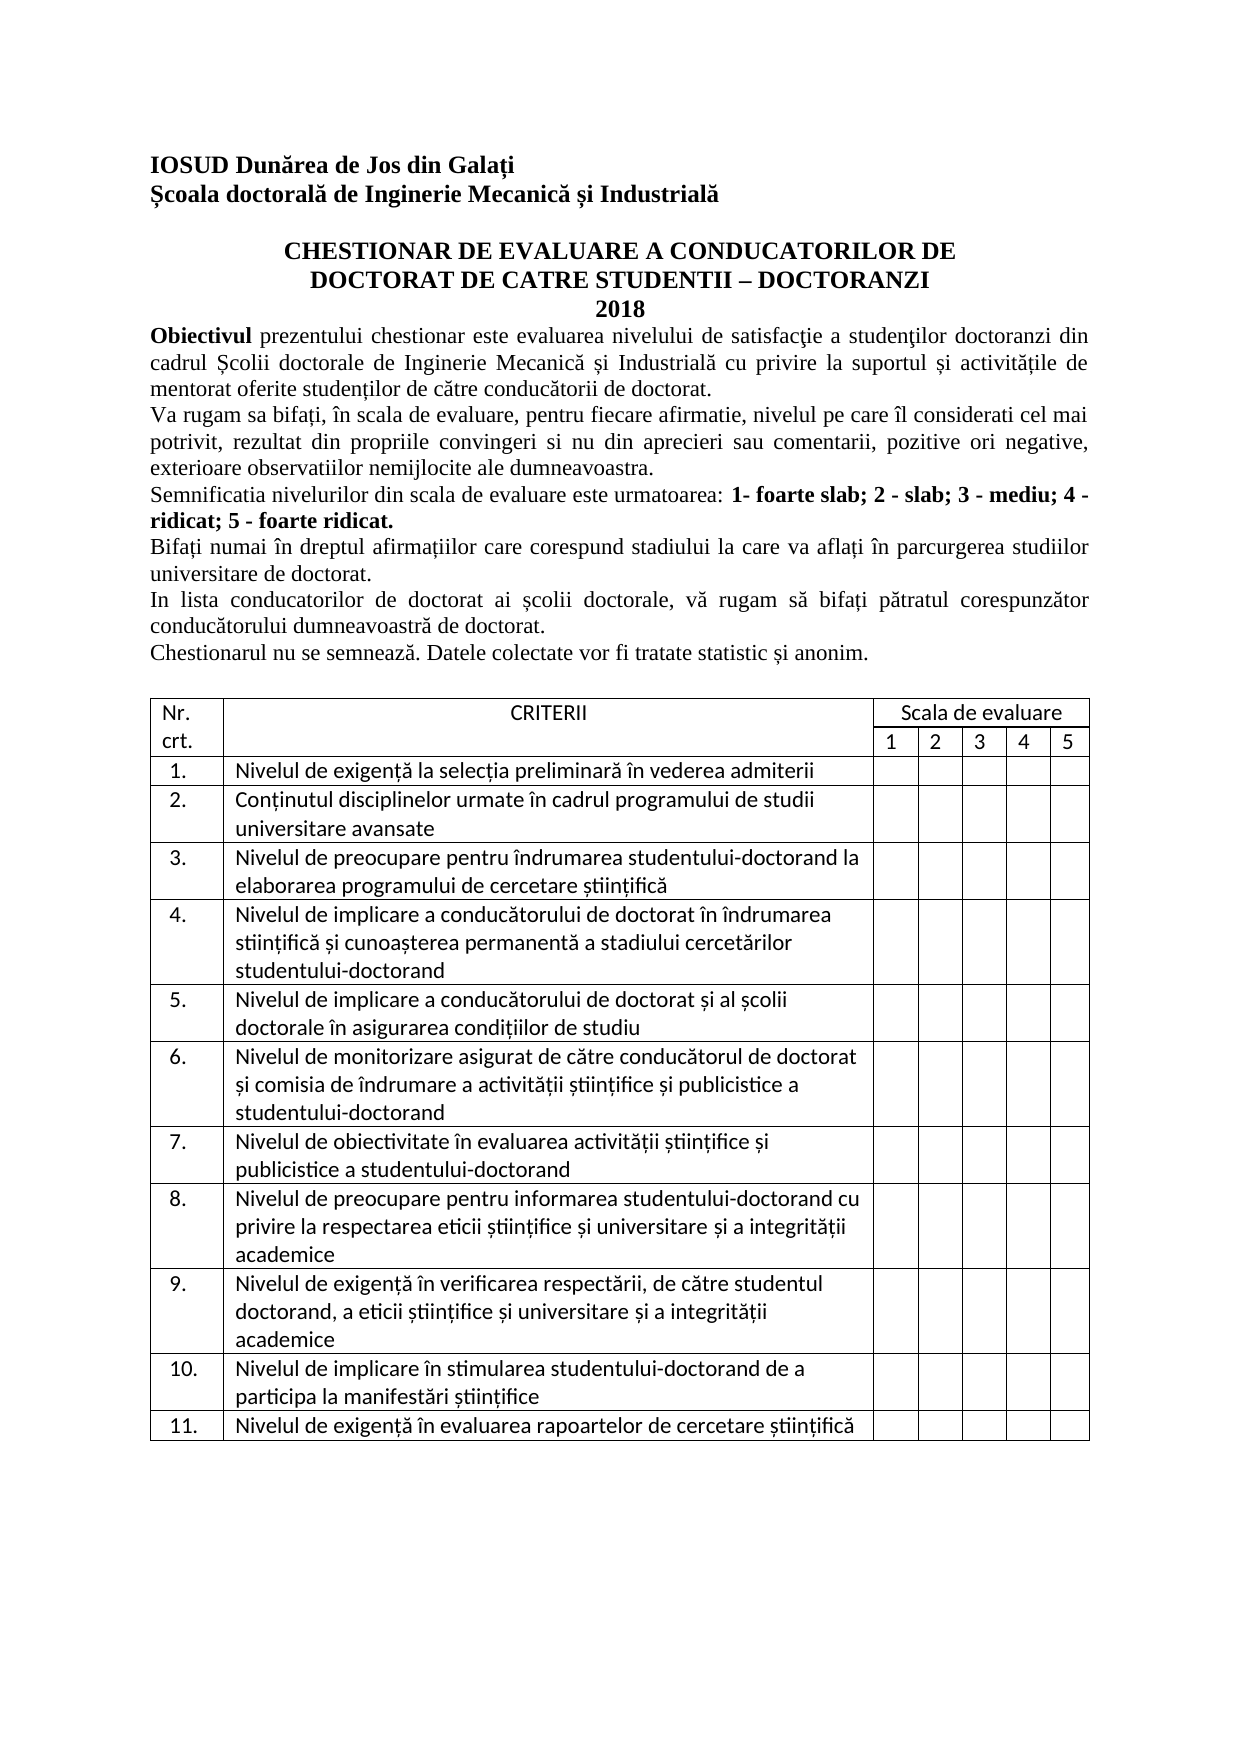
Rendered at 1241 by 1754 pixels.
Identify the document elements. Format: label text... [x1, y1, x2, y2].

table_cell [151, 985, 223, 1041]
table_cell [874, 1127, 918, 1183]
table_cell [963, 1184, 1006, 1268]
text IOSUD Dunărea de Jos din Galați [150, 150, 1090, 179]
table_cell [151, 1354, 223, 1410]
text Semnificatia nivelurilor din scala de evaluare este urmatoarea: 1- foarte slab; 2 - slab; 3 - mediu; 4 - ridicat; 5 - foarte ridicat. [150, 481, 1090, 533]
text Chestionarul nu se semnează. Datele colectate vor fi tratate statistic și anonim. [150, 639, 1090, 665]
table_cell 4 [1007, 728, 1050, 756]
table_cell Nivelul de preocupare pentru îndrumarea studentului-doctorand la elaborarea programului de cercetare științifică [224, 843, 873, 899]
table_cell [963, 843, 1006, 899]
table_cell [1051, 843, 1089, 899]
table_cell Nivelul de implicare în stimularea studentului-doctorand de a participa la manifestări științifice [224, 1354, 873, 1410]
table_cell [874, 786, 918, 842]
table_cell [1007, 1127, 1050, 1183]
table_cell [151, 843, 223, 899]
table_cell [874, 1184, 918, 1268]
table_header Scala de evaluare [874, 699, 1089, 726]
table_cell Nivelul de implicare a conducătorului de doctorat și al școlii doctorale în asigurarea condițiilor de studiu [224, 985, 873, 1041]
table_cell [151, 786, 223, 842]
table_cell [919, 985, 962, 1041]
table_cell [151, 1411, 223, 1439]
text In lista conducatorilor de doctorat ai școlii doctorale, vă rugam să bifați pătratul corespunzător conducătorului dumneavoastră de doctorat. [150, 586, 1090, 639]
table_cell [919, 786, 962, 842]
table_cell Nivelul de exigență în verificarea respectării, de către studentul doctorand, a eticii științifice și universitare şi a integrității academice [224, 1269, 873, 1353]
table_cell [1051, 900, 1089, 984]
table_cell [919, 1411, 962, 1439]
table_cell [151, 757, 223, 784]
table_cell [874, 1042, 918, 1126]
table_cell [919, 900, 962, 984]
table_cell [1007, 900, 1050, 984]
text Bifați numai în dreptul afirmațiilor care corespund stadiului la care va aflați în parcurgerea studiilor universitare de doctorat. [150, 533, 1090, 586]
table_cell [1007, 843, 1050, 899]
table_cell [919, 1042, 962, 1126]
table_cell [151, 1127, 223, 1183]
table_cell [963, 1042, 1006, 1126]
table_cell 2 [919, 728, 962, 756]
table_cell [151, 1184, 223, 1268]
table_cell [874, 1354, 918, 1410]
table_cell [963, 900, 1006, 984]
table_cell [963, 985, 1006, 1041]
table_cell [1007, 786, 1050, 842]
table_cell [874, 985, 918, 1041]
table_cell [1007, 1411, 1050, 1439]
text CHESTIONAR DE EVALUARE A CONDUCATORILOR DE [150, 236, 1090, 265]
table_cell [874, 843, 918, 899]
table_cell [963, 757, 1006, 784]
table_cell 1 [874, 728, 918, 756]
table_cell [1051, 757, 1089, 784]
table_cell [151, 1269, 223, 1353]
table_cell 5 [1051, 728, 1089, 756]
table_cell [1007, 1184, 1050, 1268]
table_cell [963, 1269, 1006, 1353]
table_cell [919, 843, 962, 899]
table_cell [1051, 1354, 1089, 1410]
table_cell [874, 900, 918, 984]
table_header CRITERII [224, 699, 873, 756]
table_cell [963, 1127, 1006, 1183]
table_cell [874, 757, 918, 784]
table_cell [963, 1411, 1006, 1439]
table_cell [919, 1269, 962, 1353]
table_header Nr. crt. [151, 699, 223, 756]
table_cell [1051, 1411, 1089, 1439]
table_cell [151, 900, 223, 984]
table_cell [1007, 1042, 1050, 1126]
table_cell [1051, 1269, 1089, 1353]
text Școala doctorală de Inginerie Mecanică și Industrială [150, 179, 1090, 207]
table_cell Conținutul disciplinelor urmate în cadrul programului de studii universitare avansate [224, 786, 873, 842]
table_cell Nivelul de obiectivitate în evaluarea activității științifice și publicistice a studentului-doctorand [224, 1127, 873, 1183]
table_cell Nivelul de preocupare pentru informarea studentului-doctorand cu privire la respectarea eticii științifice și universitare şi a integrității academice [224, 1184, 873, 1268]
table_cell [1007, 985, 1050, 1041]
table_cell [963, 1354, 1006, 1410]
table_cell [1007, 1354, 1050, 1410]
table_cell Nivelul de implicare a conducătorului de doctorat în îndrumarea stiințifică și cunoașterea permanentă a stadiului cercetărilor studentului-doctorand [224, 900, 873, 984]
table_cell [919, 757, 962, 784]
table_cell [1051, 1184, 1089, 1268]
table_cell [1051, 1042, 1089, 1126]
table_cell [1051, 985, 1089, 1041]
table_cell Nivelul de exigență în evaluarea rapoartelor de cercetare științifică [224, 1411, 873, 1439]
table_cell [919, 1184, 962, 1268]
table_cell [1007, 1269, 1050, 1353]
text DOCTORAT DE CATRE STUDENTII – DOCTORANZI [150, 265, 1090, 294]
table_cell [1051, 1127, 1089, 1183]
table_cell 3 [963, 728, 1006, 756]
table_cell [963, 786, 1006, 842]
table_cell Nivelul de monitorizare asigurat de către conducătorul de doctorat și comisia de îndrumare a activității științifice și publicistice a studentului-doctorand [224, 1042, 873, 1126]
table_cell [919, 1127, 962, 1183]
table_cell [151, 1042, 223, 1126]
table_cell [919, 1354, 962, 1410]
text Va rugam sa bifați, în scala de evaluare, pentru fiecare afirmatie, nivelul pe care îl considerati cel mai potrivit, rezultat din propriile convingeri si nu din aprecieri sau comentarii, pozitive ori negative, exterioare observatiilor nemijlocite ale dumneavoastra. [150, 402, 1090, 481]
table_cell [1007, 757, 1050, 784]
table_cell [874, 1269, 918, 1353]
text Obiectivul prezentului chestionar este evaluarea nivelului de satisfacţie a studenţilor doctoranzi din cadrul Școlii doctorale de Inginerie Mecanică și Industrială cu privire la suportul și activitățile de mentorat oferite studenților de către conducătorii de doctorat. [150, 322, 1090, 402]
table_cell Nivelul de exigență la selecția preliminară în vederea admiterii [224, 757, 873, 784]
table_cell [874, 1411, 918, 1439]
text 2018 [150, 294, 1090, 322]
table_cell [1051, 786, 1089, 842]
